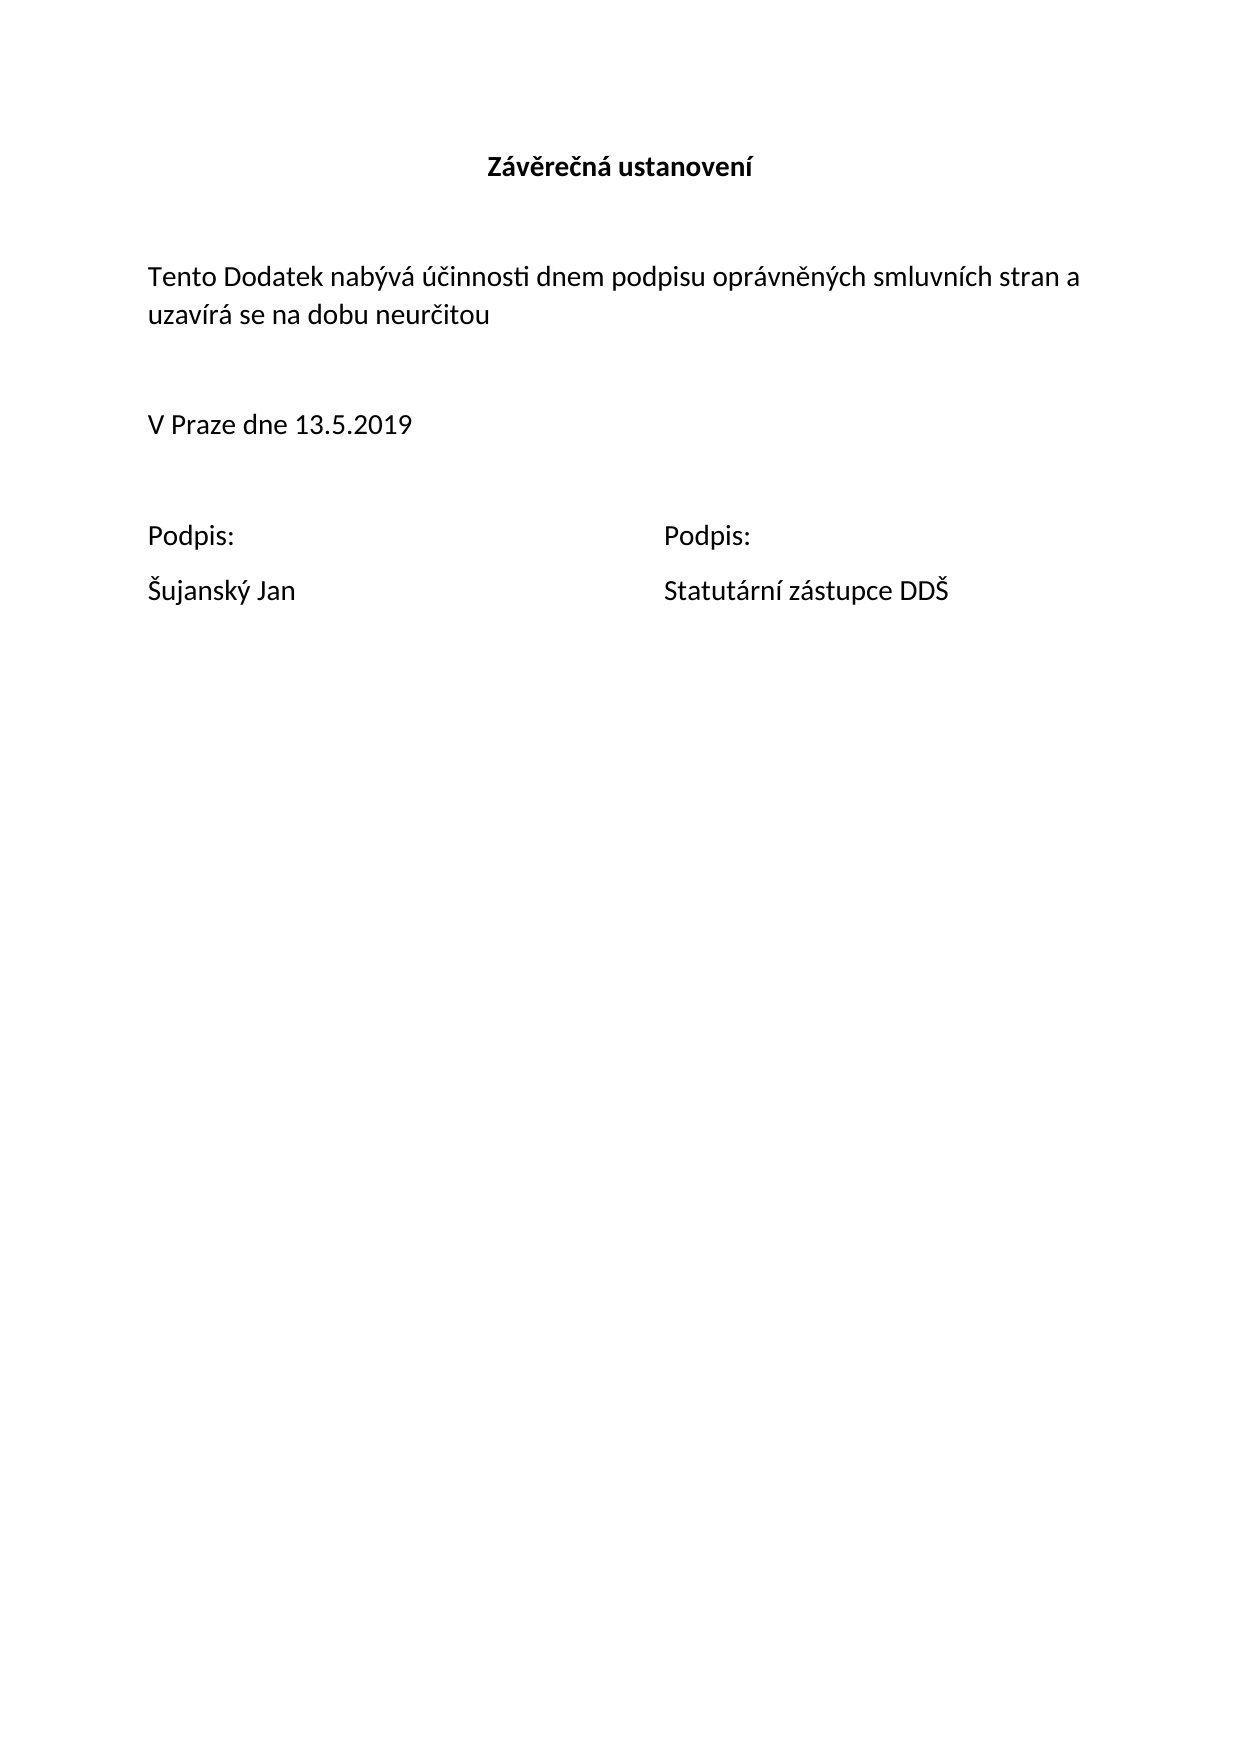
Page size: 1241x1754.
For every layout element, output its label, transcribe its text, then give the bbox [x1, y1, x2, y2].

text Tento Dodatek nabývá účinnosti dnem podpisu oprávněných smluvních stran a uzavírá se na dobu neurčitou [148, 258, 1093, 332]
text Závěrečná ustanovení [148, 148, 1093, 183]
text Šujanský Jan Statutární zástupce DDŠ [148, 572, 1093, 607]
text Podpis: Podpis: [148, 517, 1093, 552]
text V Praze dne 13.5.2019 [148, 406, 1093, 442]
